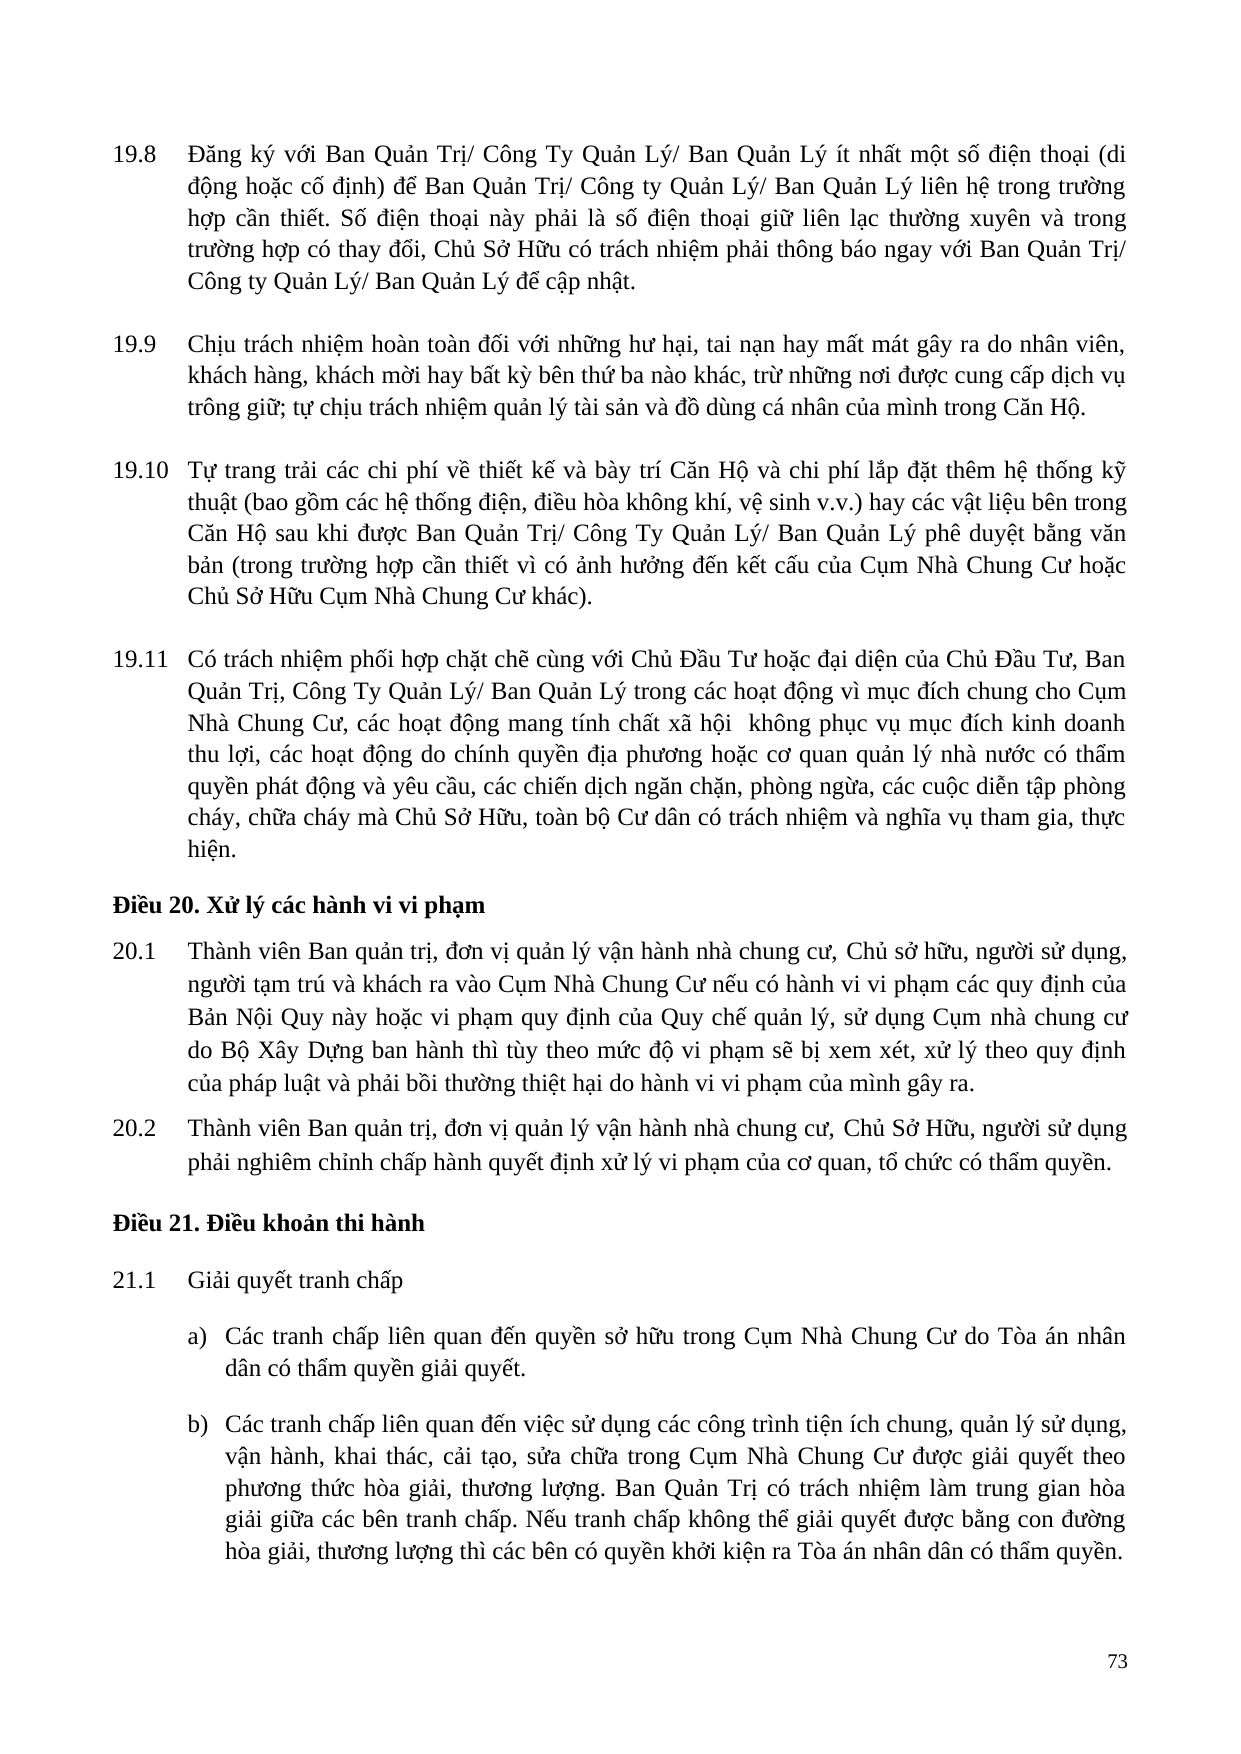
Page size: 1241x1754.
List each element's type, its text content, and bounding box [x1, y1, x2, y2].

text Điều 21. Điều khoản thi hành [112, 1208, 1128, 1237]
text a) Các tranh chấp liên quan đến quyền sở hữu trong Cụm Nhà Chung Cư do Tòa án nhân dân có thẩm quyền giải quyết. [187, 1321, 1128, 1382]
text 20.2 Thành viên Ban quản trị, đơn vị quản lý vận hành nhà chung cư, Chủ Sở Hữu, người sử dụng phải nghiêm chỉnh chấp hành quyết định xử lý vi phạm của cơ quan, tổ chức có thẩm quyền. [112, 1113, 1128, 1175]
text 20.1 Thành viên Ban quản trị, đơn vị quản lý vận hành nhà chung cư, Chủ sở hữu, người sử dụng, người tạm trú và khách ra vào Cụm Nhà Chung Cư nếu có hành vi vi phạm các quy định của Bản Nội Quy này hoặc vi phạm quy định của Quy chế quản lý, sử dụng Cụm nhà chung cư do Bộ Xây Dựng ban hành thì tùy theo mức độ vi phạm sẽ bị xem xét, xử lý theo quy định của pháp luật và phải bồi thường thiệt hại do hành vi vi phạm của mình gây ra. [112, 936, 1128, 1097]
list 19.11 Có trách nhiệm phối hợp chặt chẽ cùng với Chủ Đầu Tư hoặc đại diện của Chủ Đầu Tư, Ban Quản Trị, Công Ty Quản Lý/ Ban Quản Lý trong các hoạt động vì mục đích chung cho Cụm Nhà Chung Cư, các hoạt động mang tính chất xã hội không phục vụ mục đích kinh doanh thu lợi, các hoạt động do chính quyền địa phương hoặc cơ quan quản lý nhà nước có thẩm quyền phát động và yêu cầu, các chiến dịch ngăn chặn, phòng ngừa, các cuộc diễn tập phòng cháy, chữa cháy mà Chủ Sở Hữu, toàn bộ Cư dân có trách nhiệm và nghĩa vụ tham gia, thực hiện. [112, 644, 1128, 863]
text Điều 20. Xử lý các hành vi vi phạm [112, 890, 1128, 919]
text b) Các tranh chấp liên quan đến việc sử dụng các công trình tiện ích chung, quản lý sử dụng, vận hành, khai thác, cải tạo, sửa chữa trong Cụm Nhà Chung Cư được giải quyết theo phương thức hòa giải, thương lượng. Ban Quản Trị có trách nhiệm làm trung gian hòa giải giữa các bên tranh chấp. Nếu tranh chấp không thể giải quyết được bằng con đường hòa giải, thương lượng thì các bên có quyền khởi kiện ra Tòa án nhân dân có thẩm quyền. [187, 1409, 1128, 1564]
text 21.1 Giải quyết tranh chấp [112, 1265, 1128, 1294]
list 19.9 Chịu trách nhiệm hoàn toàn đối với những hư hại, tai nạn hay mất mát gây ra do nhân viên, khách hàng, khách mời hay bất kỳ bên thứ ba nào khác, trừ những nơi được cung cấp dịch vụ trông giữ; tự chịu trách nhiệm quản lý tài sản và đồ dùng cá nhân của mình trong Căn Hộ. [112, 329, 1128, 421]
list 19.10 Tự trang trải các chi phí về thiết kế và bày trí Căn Hộ và chi phí lắp đặt thêm hệ thống kỹ thuật (bao gồm các hệ thống điện, điều hòa không khí, vệ sinh v.v.) hay các vật liệu bên trong Căn Hộ sau khi được Ban Quản Trị/ Công Ty Quản Lý/ Ban Quản Lý phê duyệt bằng văn bản (trong trường hợp cần thiết vì có ảnh hưởng đến kết cấu của Cụm Nhà Chung Cư hoặc Chủ Sở Hữu Cụm Nhà Chung Cư khác). [112, 455, 1128, 610]
list 19.8 Đăng ký với Ban Quản Trị/ Công Ty Quản Lý/ Ban Quản Lý ít nhất một số điện thoại (di động hoặc cố định) để Ban Quản Trị/ Công ty Quản Lý/ Ban Quản Lý liên hệ trong trường hợp cần thiết. Số điện thoại này phải là số điện thoại giữ liên lạc thường xuyên và trong trường hợp có thay đổi, Chủ Sở Hữu có trách nhiệm phải thông báo ngay với Ban Quản Trị/ Công ty Quản Lý/ Ban Quản Lý để cập nhật. [112, 139, 1128, 294]
